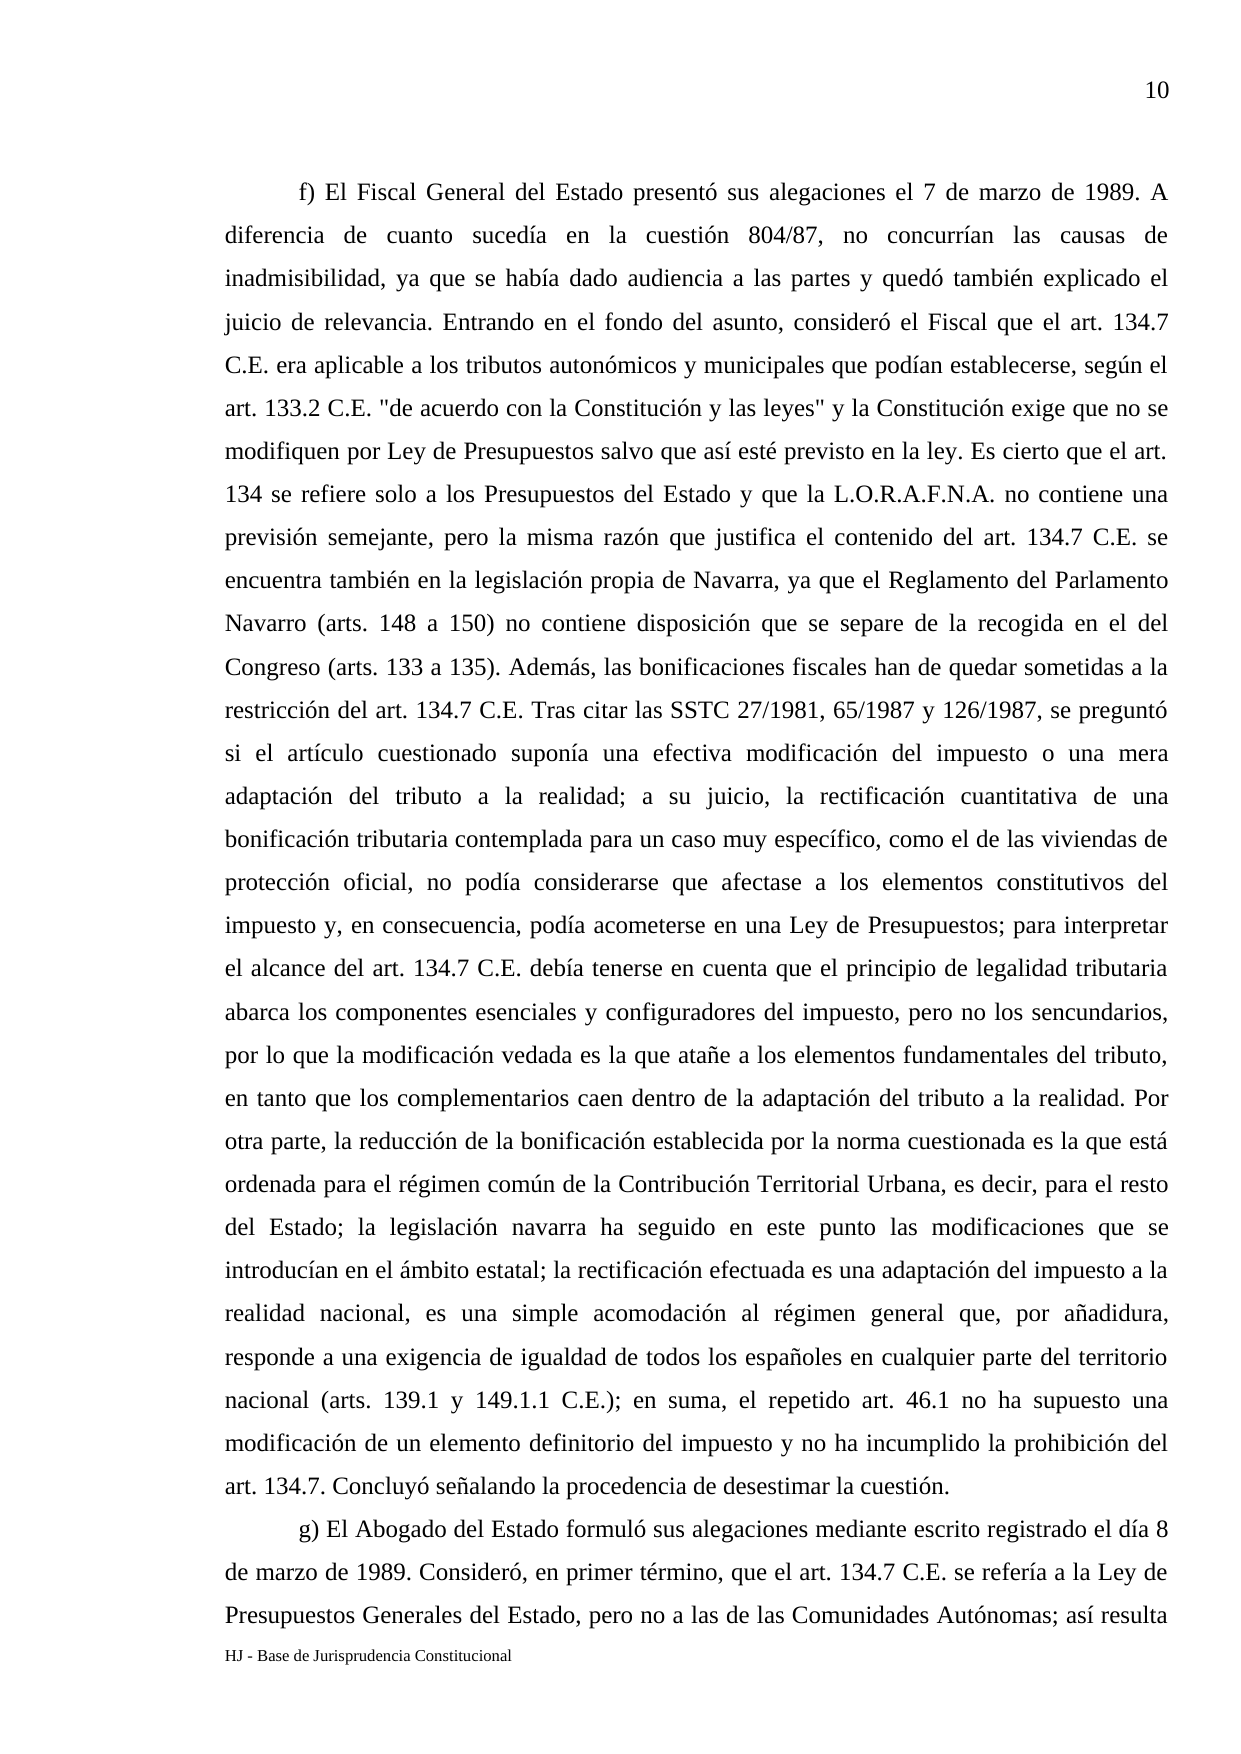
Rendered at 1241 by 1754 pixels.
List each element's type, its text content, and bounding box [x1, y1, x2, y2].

text f) El Fiscal General del Estado presentó sus alegaciones el 7 de marzo de 1989. A diferencia de cuanto sucedía en la cuestión 804/87, no concurrían las causas de inadmisibilidad, ya que se había dado audiencia a las partes y quedó también explicado el juicio de relevancia. Entrando en el fondo del asunto, consideró el Fiscal que el art. 134.7 C.E. era aplicable a los tributos autonómicos y municipales que podían establecerse, según el art. 133.2 C.E. "de acuerdo con la Constitución y las leyes" y la Constitución exige que no se modifiquen por Ley de Presupuestos salvo que así esté previsto en la ley. Es cierto que el art. 134 se refiere solo a los Presupuestos del Estado y que la L.O.R.A.F.N.A. no contiene una previsión semejante, pero la misma razón que justifica el contenido del art. 134.7 C.E. se encuentra también en la legislación propia de Navarra, ya que el Reglamento del Parlamento Navarro (arts. 148 a 150) no contiene disposición que se separe de la recogida en el del Congreso (arts. 133 a 135). Además, las bonificaciones fiscales han de quedar sometidas a la restricción del art. 134.7 C.E. Tras citar las SSTC 27/1981, 65/1987 y 126/1987, se preguntó si el artículo cuestionado suponía una efectiva modificación del impuesto o una mera adaptación del tributo a la realidad; a su juicio, la rectificación cuantitativa de una bonificación tributaria contemplada para un caso muy específico, como el de las viviendas de protección oficial, no podía considerarse que afectase a los elementos constitutivos del impuesto y, en consecuencia, podía acometerse en una Ley de Presupuestos; para interpretar el alcance del art. 134.7 C.E. debía tenerse en cuenta que el principio de legalidad tributaria abarca los componentes esenciales y configuradores del impuesto, pero no los sencundarios, por lo que la modificación vedada es la que atañe a los elementos fundamentales del tributo, en tanto que los complementarios caen dentro de la adaptación del tributo a la realidad. Por otra parte, la reducción de la bonificación establecida por la norma cuestionada es la que está ordenada para el régimen común de la Contribución Territorial Urbana, es decir, para el resto del Estado; la legislación navarra ha seguido en este punto las modificaciones que se introducían en el ámbito estatal; la rectificación efectuada es una adaptación del impuesto a la realidad nacional, es una simple acomodación al régimen general que, por añadidura, responde a una exigencia de igualdad de todos los españoles en cualquier parte del territorio nacional (arts. 139.1 y 149.1.1 C.E.); en suma, el repetido art. 46.1 no ha supuesto una modificación de un elemento definitorio del impuesto y no ha incumplido la prohibición del art. 134.7. Concluyó señalando la procedencia de desestimar la cuestión. [224, 177, 1169, 1500]
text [224, 1514, 1169, 1629]
